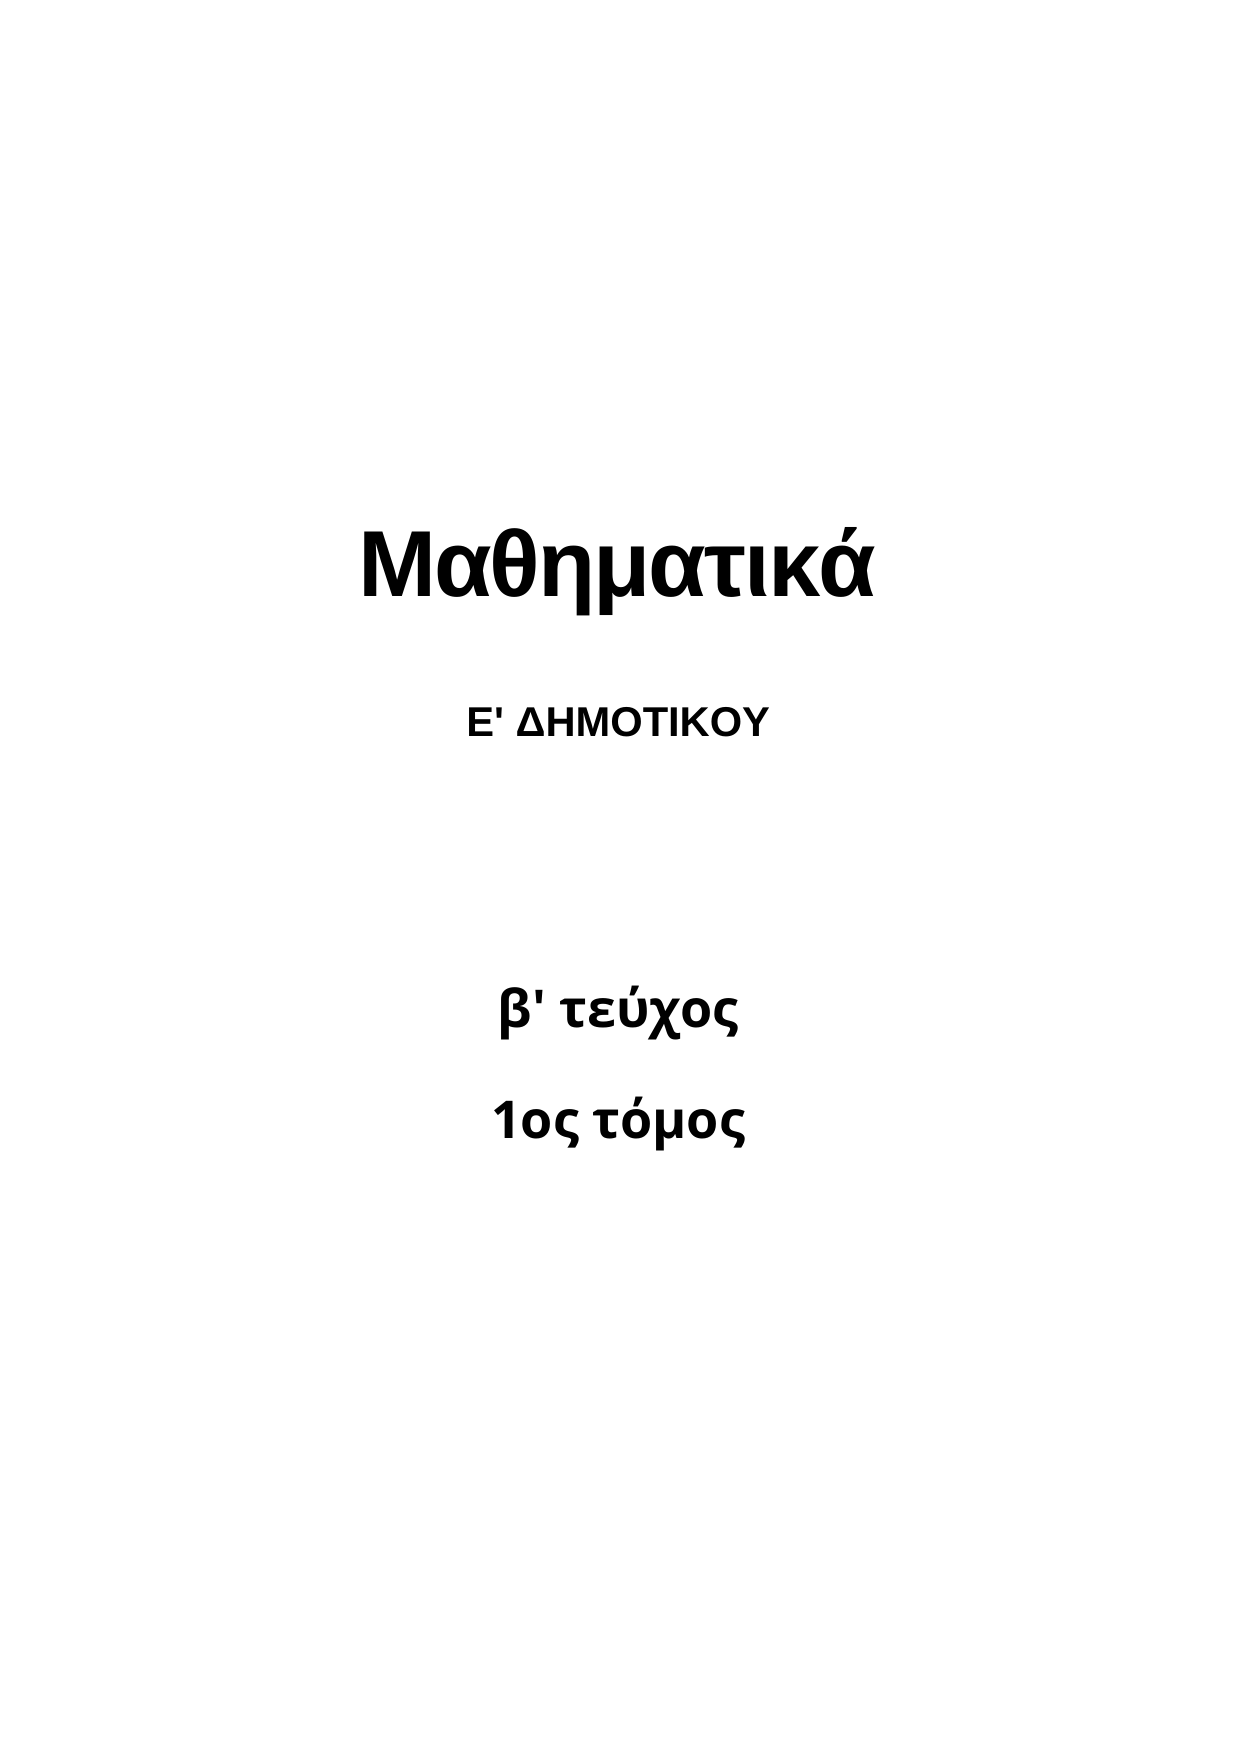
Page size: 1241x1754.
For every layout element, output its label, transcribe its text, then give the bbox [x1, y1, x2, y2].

text Μαθηματικά [118, 500, 1118, 621]
text Ε' ΔΗΜΟΤΙΚΟΥ [118, 691, 1118, 747]
text 1ος τόμος [118, 1084, 1118, 1152]
text β' τεύχος [118, 972, 1118, 1041]
